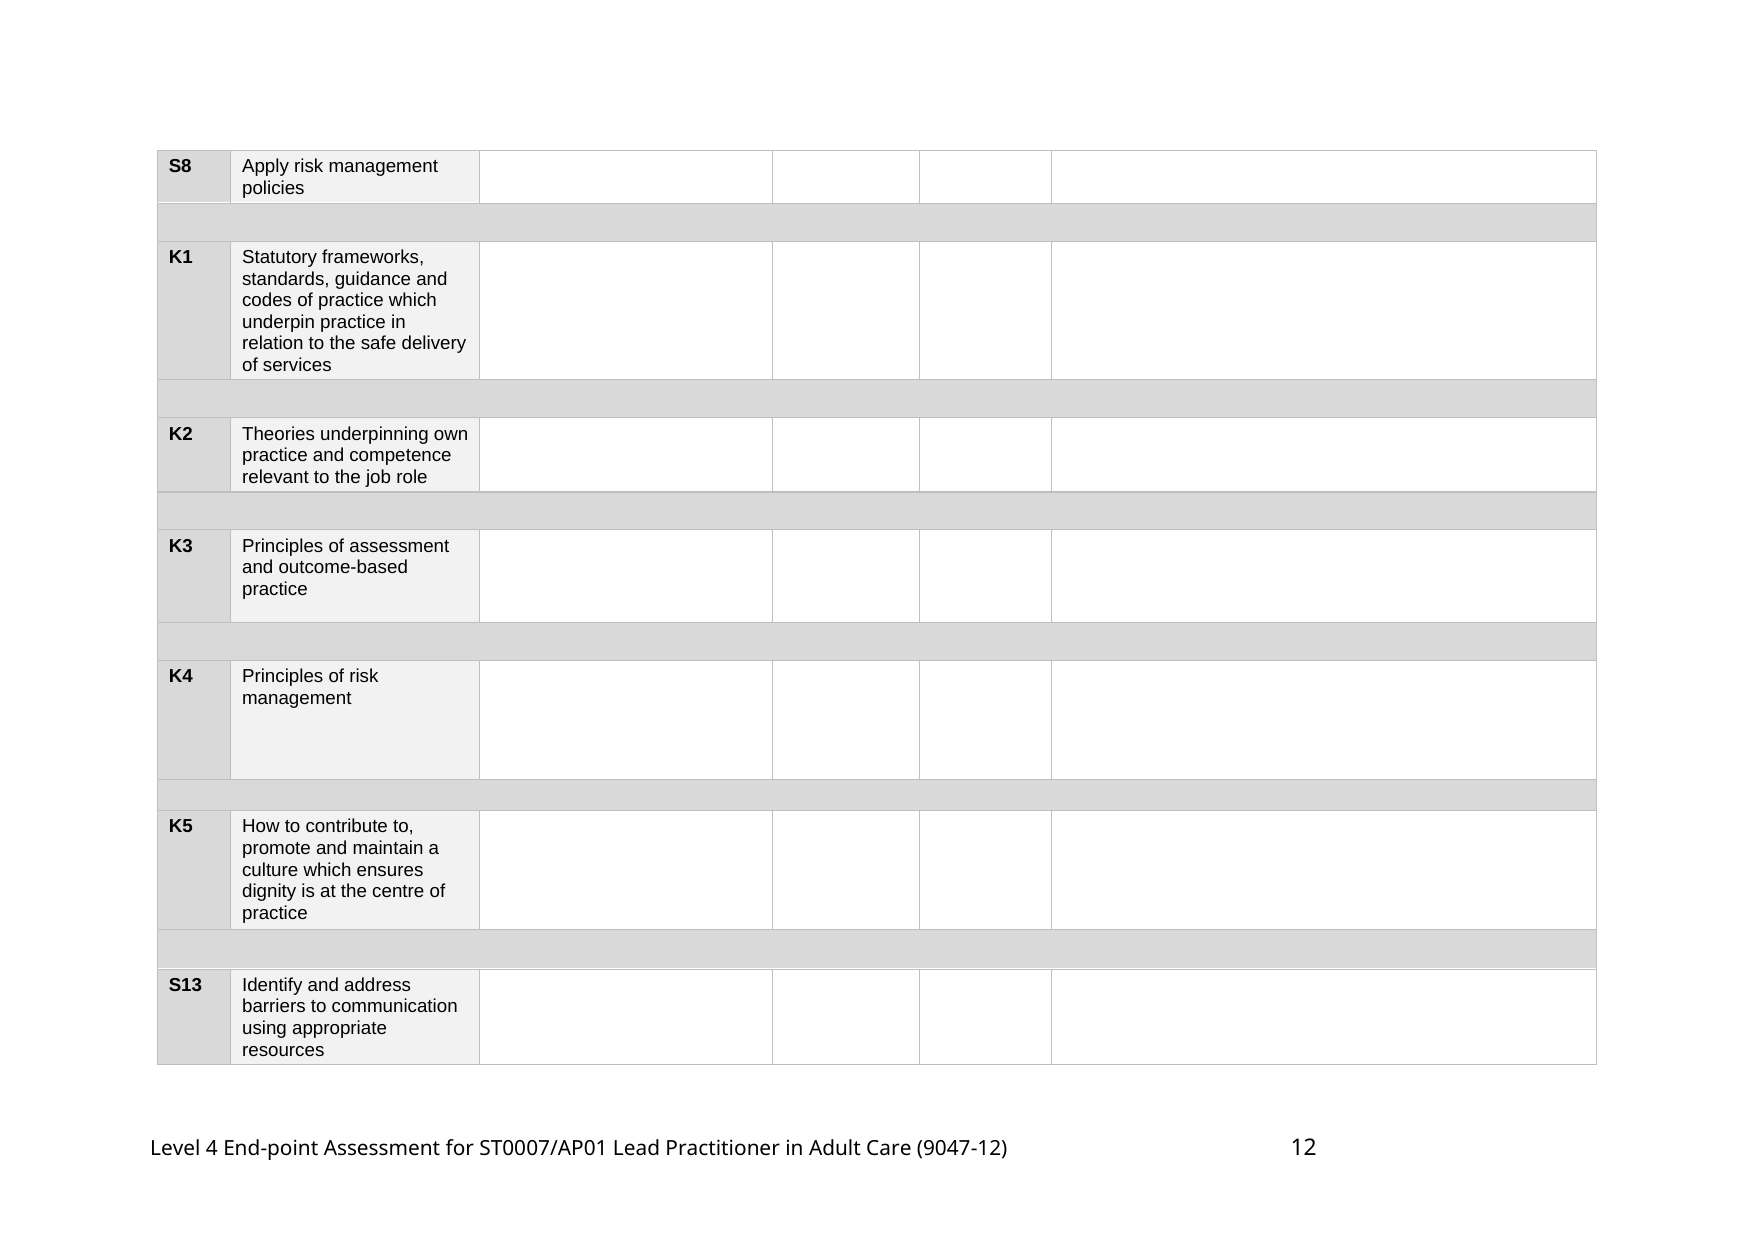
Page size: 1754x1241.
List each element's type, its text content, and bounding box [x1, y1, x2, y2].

table_cell Principles of assessment and outcome-based practice [231, 530, 479, 622]
table_cell [920, 811, 1051, 929]
table_cell K3 [158, 530, 230, 622]
table_cell [773, 811, 919, 929]
table_cell Theories underpinning own practice and competence relevant to the job role [231, 418, 479, 491]
table_cell [158, 493, 1596, 529]
table_cell [1052, 811, 1596, 929]
table_cell [480, 151, 772, 202]
table_cell [158, 623, 1596, 660]
table_cell K2 [158, 418, 230, 491]
table_cell [480, 418, 772, 491]
table_cell [158, 780, 1596, 810]
table_cell [158, 204, 1596, 241]
table_cell [480, 530, 772, 622]
table_cell [158, 380, 1596, 417]
table_cell [1052, 661, 1596, 779]
table_cell [1052, 530, 1596, 622]
table_cell [773, 661, 919, 779]
table_cell Apply risk management policies [231, 151, 479, 202]
table_cell Identify and address barriers to communication using appropriate resources [231, 970, 479, 1064]
table_cell How to contribute to, promote and maintain a culture which ensures dignity is at the centre of practice [231, 811, 479, 929]
table_cell [773, 242, 919, 379]
table_cell [920, 661, 1051, 779]
table_cell [920, 418, 1051, 491]
table_cell [920, 151, 1051, 202]
table_cell Principles of risk management [231, 661, 479, 779]
table_cell K4 [158, 661, 230, 779]
table_cell [920, 530, 1051, 622]
table_cell [920, 970, 1051, 1064]
table_cell S13 [158, 970, 230, 1064]
table_cell [158, 930, 1596, 968]
table_cell [773, 418, 919, 491]
table_cell [480, 242, 772, 379]
table_cell [1052, 242, 1596, 379]
table_cell [1052, 418, 1596, 491]
table_cell [920, 242, 1051, 379]
table_cell K5 [158, 811, 230, 929]
table_cell S8 [158, 151, 230, 202]
table_cell [1052, 151, 1596, 202]
table_cell [773, 151, 919, 202]
table_cell K1 [158, 242, 230, 379]
table_cell [480, 661, 772, 779]
table_cell [1052, 970, 1596, 1064]
table_cell [773, 970, 919, 1064]
table_cell [480, 811, 772, 929]
table_cell [480, 970, 772, 1064]
table_cell [773, 530, 919, 622]
table_cell Statutory frameworks, standards, guidance and codes of practice which underpin practice in relation to the safe delivery of services [231, 242, 479, 379]
